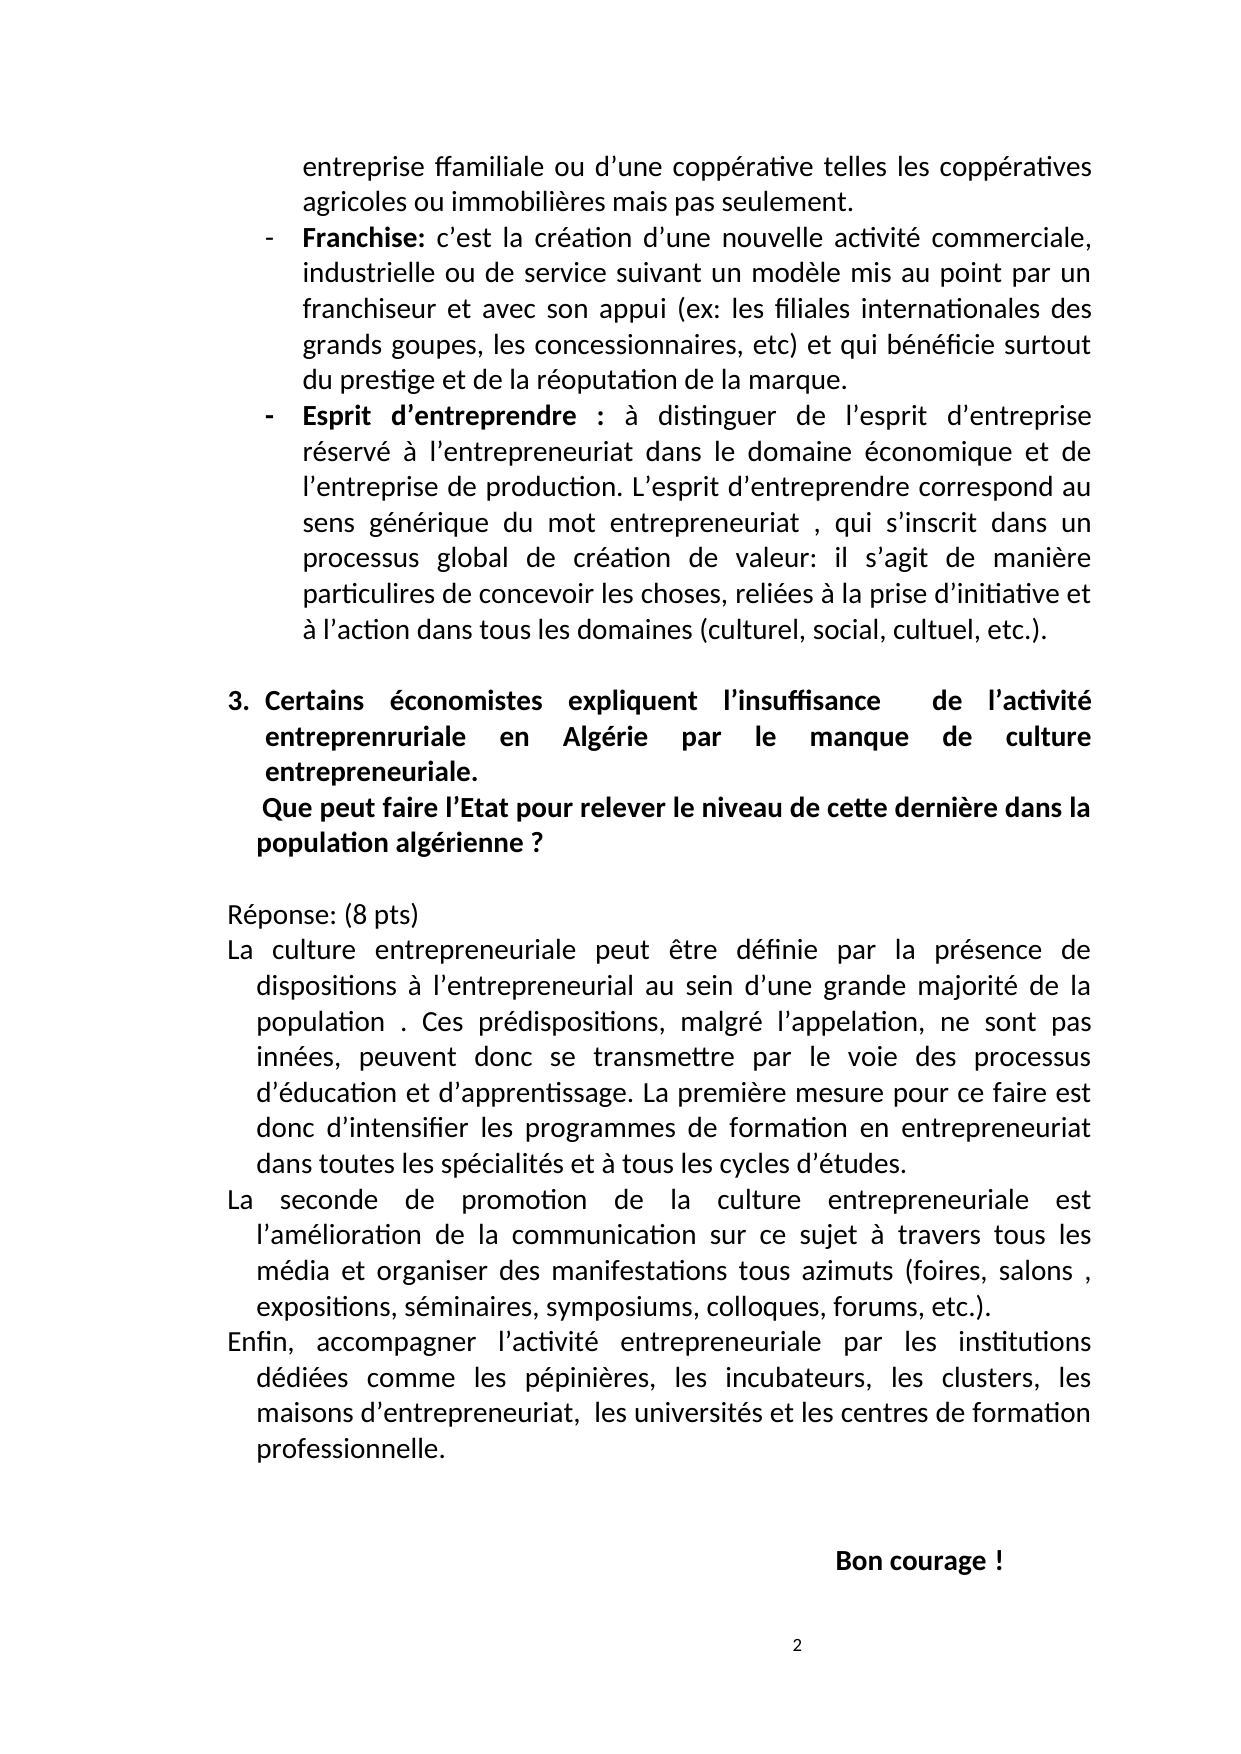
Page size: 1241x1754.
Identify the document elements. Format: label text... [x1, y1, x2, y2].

list Certains économistes expliquent l’insuffisance de l’activité entreprenruriale en Algérie par le manque de culture entrepreneuriale. [227, 682, 1093, 789]
list La seconde de promotion de la culture entrepreneuriale est l’amélioration de la communication sur ce sujet à travers tous les média et organiser des manifestations tous azimuts (foires, salons , expositions, séminaires, symposiums, colloques, forums, etc.). [227, 1181, 1093, 1323]
list Esprit d’entreprendre : à distinguer de l’esprit d’entreprise réservé à l’entrepreneuriat dans le domaine économique et de l’entreprise de production. L’esprit d’entreprendre correspond au sens générique du mot entrepreneuriat , qui s’inscrit dans un processus global de création de valeur: il s’agit de manière particulires de concevoir les choses, reliées à la prise d’initiative et à l’action dans tous les domaines (culturel, social, cultuel, etc.). [265, 397, 1093, 646]
list Que peut faire l’Etat pour relever le niveau de cette dernière dans la population algérienne ? [227, 789, 1093, 860]
list Enfin, accompagner l’activité entrepreneuriale par les institutions dédiées comme les pépinières, les incubateurs, les clusters, les maisons d’entrepreneuriat, les universités et les centres de formation professionnelle. [227, 1323, 1093, 1466]
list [265, 148, 1093, 219]
list Bon courage ! [302, 1542, 1093, 1578]
list La culture entrepreneuriale peut être définie par la présence de dispositions à l’entrepreneurial au sein d’une grande majorité de la population . Ces prédispositions, malgré l’appelation, ne sont pas innées, peuvent donc se transmettre par le voie des processus d’éducation et d’apprentissage. La première mesure pour ce faire est donc d’intensifier les programmes de formation en entrepreneuriat dans toutes les spécialités et à tous les cycles d’études. [227, 931, 1093, 1181]
list Réponse: (8 pts) [227, 896, 1093, 931]
list Franchise: c’est la création d’une nouvelle activité commerciale, industrielle ou de service suivant un modèle mis au point par un franchiseur et avec son appui (ex: les filiales internationales des grands goupes, les concessionnaires, etc) et qui bénéficie surtout du prestige et de la réoputation de la marque. [265, 219, 1093, 397]
